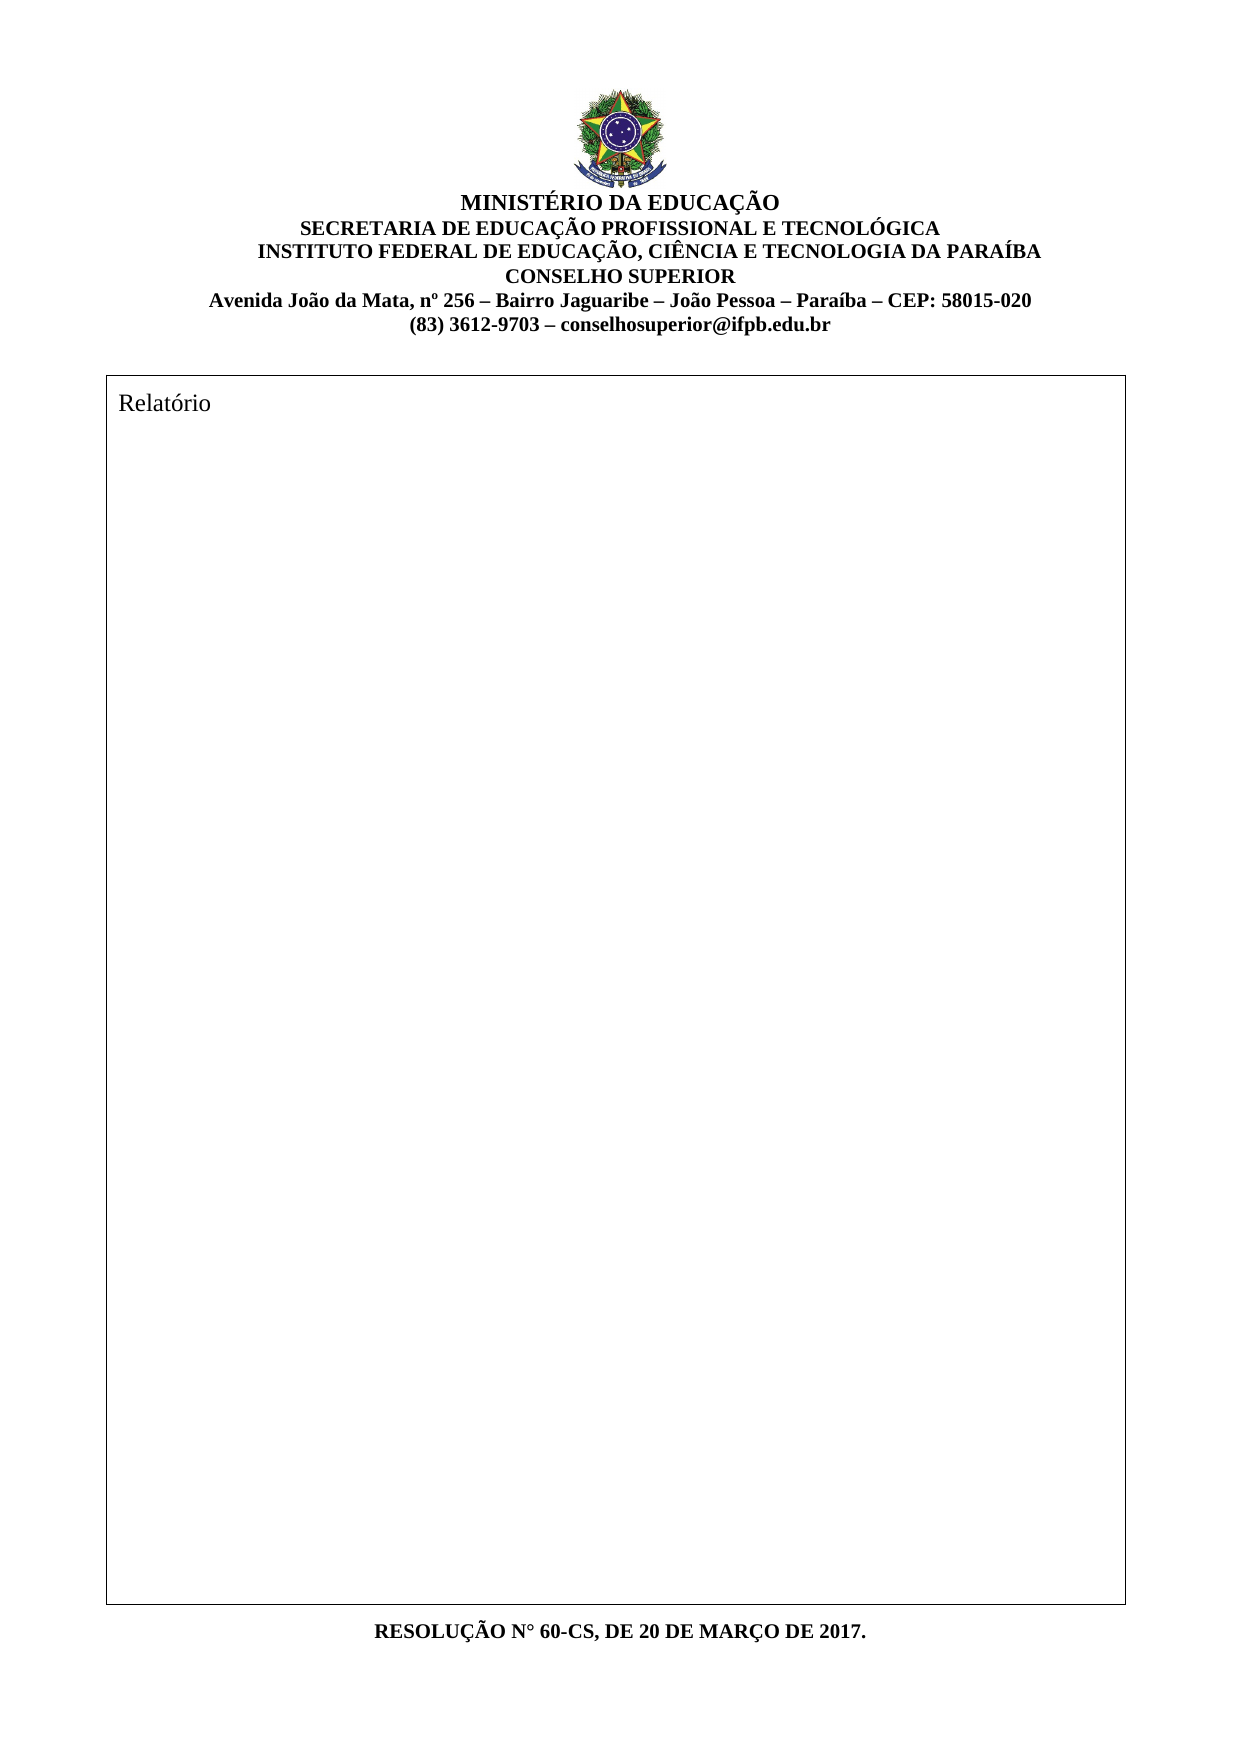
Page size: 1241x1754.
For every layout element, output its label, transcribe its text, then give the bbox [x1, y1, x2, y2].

picture [573, 88, 667, 189]
table_header Relatório [107, 376, 1125, 1603]
